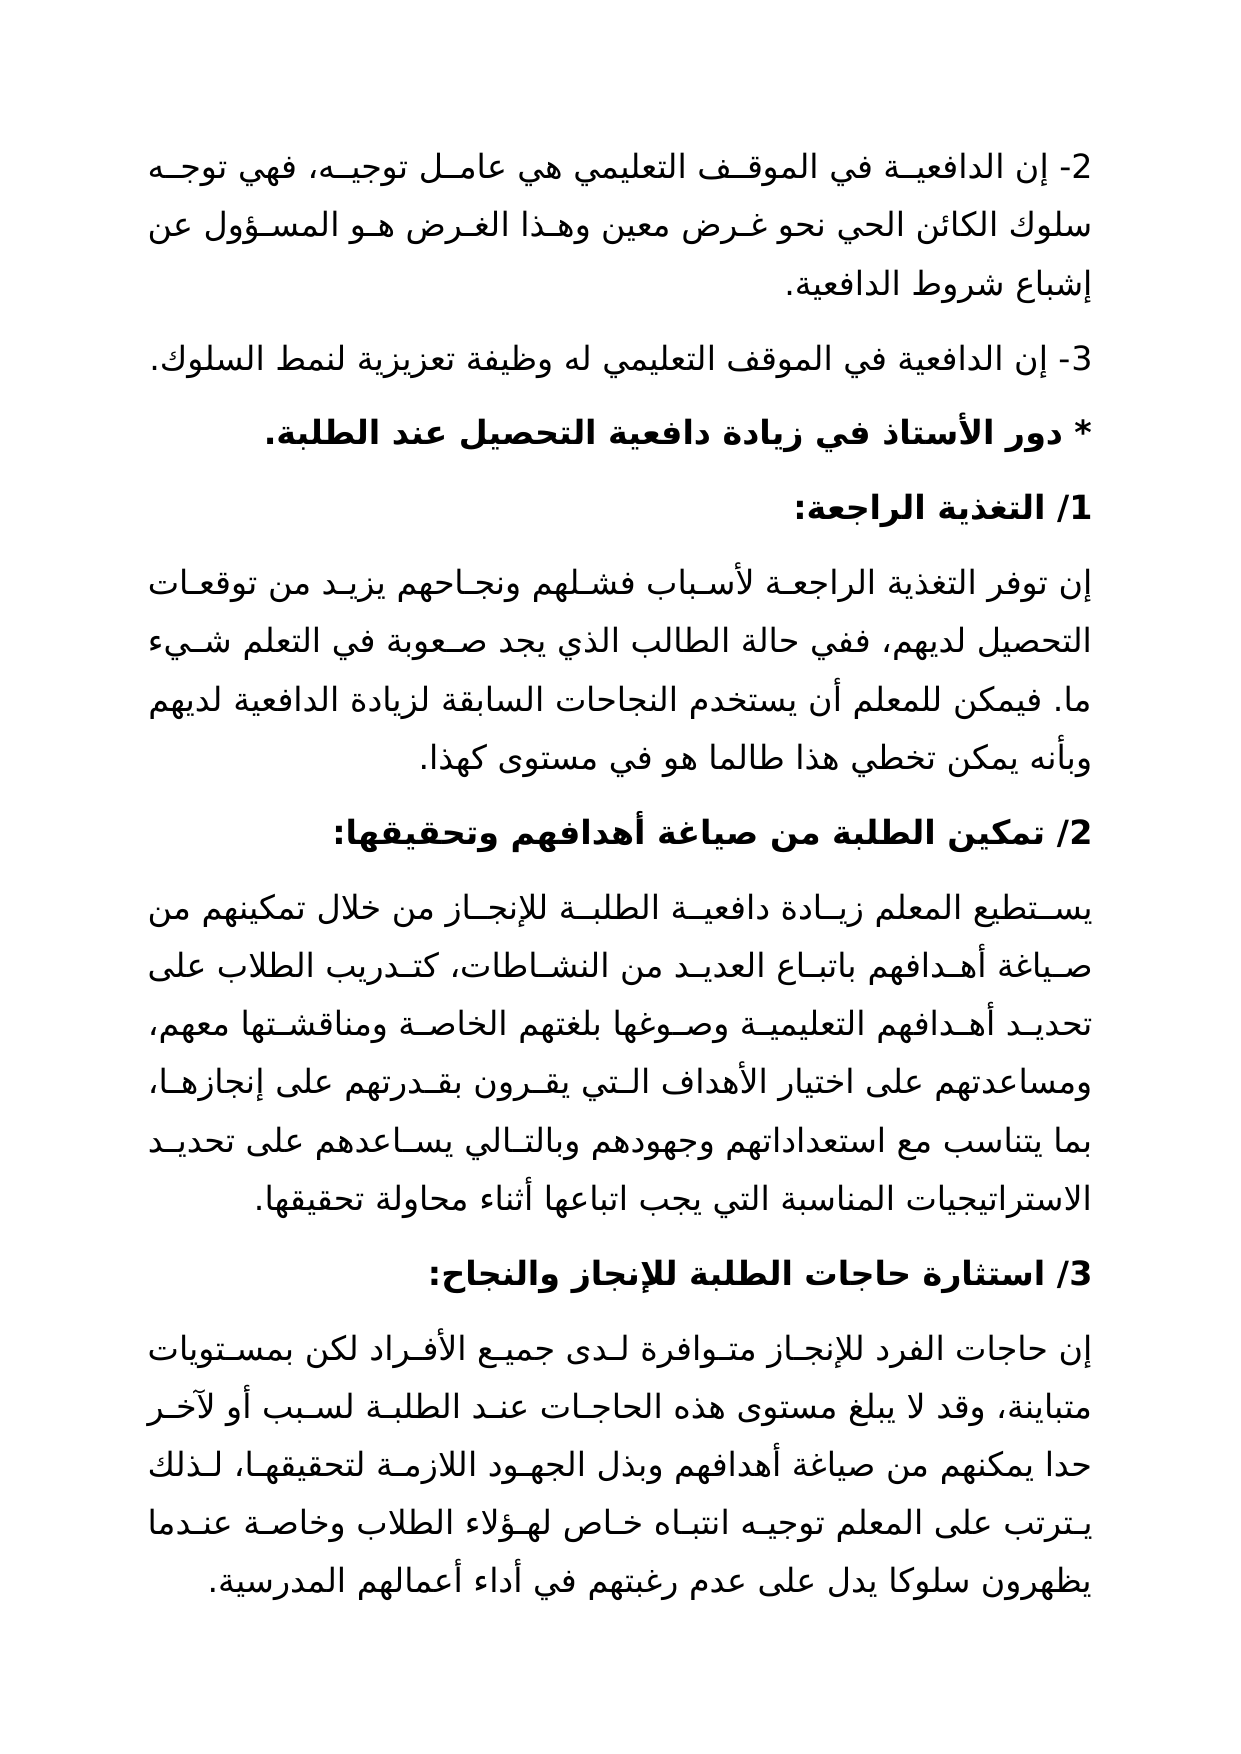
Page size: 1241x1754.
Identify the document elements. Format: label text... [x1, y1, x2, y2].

text 3- إن الدافعية في الموقف التعليمي له وظيفة تعزيزية لنمط السلوك. [148, 339, 1093, 378]
text إن حاجات الفرد للإنجاز متوافرة لدى جميع الأفراد لكن بمستويات متباينة، وقد لا يبلغ مستوى هذه الحاجات عند الطلبة لسبب أو لآخر حدا يمكنهم من صياغة أهدافهم وبذل الجهود اللازمة لتحقيقها، لذلك يترتب على المعلم توجيه انتباه خاص لهؤلاء الطلاب وخاصة عندما يظهرون سلوكا يدل على عدم رغبتهم في أداء أعمالهم المدرسية. [148, 1329, 1093, 1601]
text 2- إن الدافعية في الموقف التعليمي هي عامل توجيه، فهي توجه سلوك الكائن الحي نحو غرض معين وهذا الغرض هو المسؤول عن إشباع شروط الدافعية. [148, 148, 1093, 303]
text 1/ التغذية الراجعة: [148, 489, 1093, 528]
text * دور الأستاذ في زيادة دافعية التحصيل عند الطلبة. [148, 414, 1093, 453]
text إن توفر التغذية الراجعة لأسباب فشلهم ونجاحهم يزيد من توقعات التحصيل لديهم، ففي حالة الطالب الذي يجد صعوبة في التعلم شيء ما. فيمكن للمعلم أن يستخدم النجاحات السابقة لزيادة الدافعية لديهم وبأنه يمكن تخطي هذا طالما هو في مستوى كهذا. [148, 564, 1093, 777]
text 2/ تمكين الطلبة من صياغة أهدافهم وتحقيقها: [148, 813, 1093, 852]
text يستطيع المعلم زيادة دافعية الطلبة للإنجاز من خلال تمكينهم من صياغة أهدافهم باتباع العديد من النشاطات، كتدريب الطلاب على تحديد أهدافهم التعليمية وصوغها بلغتهم الخاصة ومناقشتها معهم، ومساعدتهم على اختيار الأهداف التي يقرون بقدرتهم على إنجازها، بما يتناسب مع استعداداتهم وجهودهم وبالتالي يساعدهم على تحديد الاستراتيجيات المناسبة التي يجب اتباعها أثناء محاولة تحقيقها. [148, 888, 1093, 1218]
text 3/ استثارة حاجات الطلبة للإنجاز والنجاح: [148, 1254, 1093, 1293]
